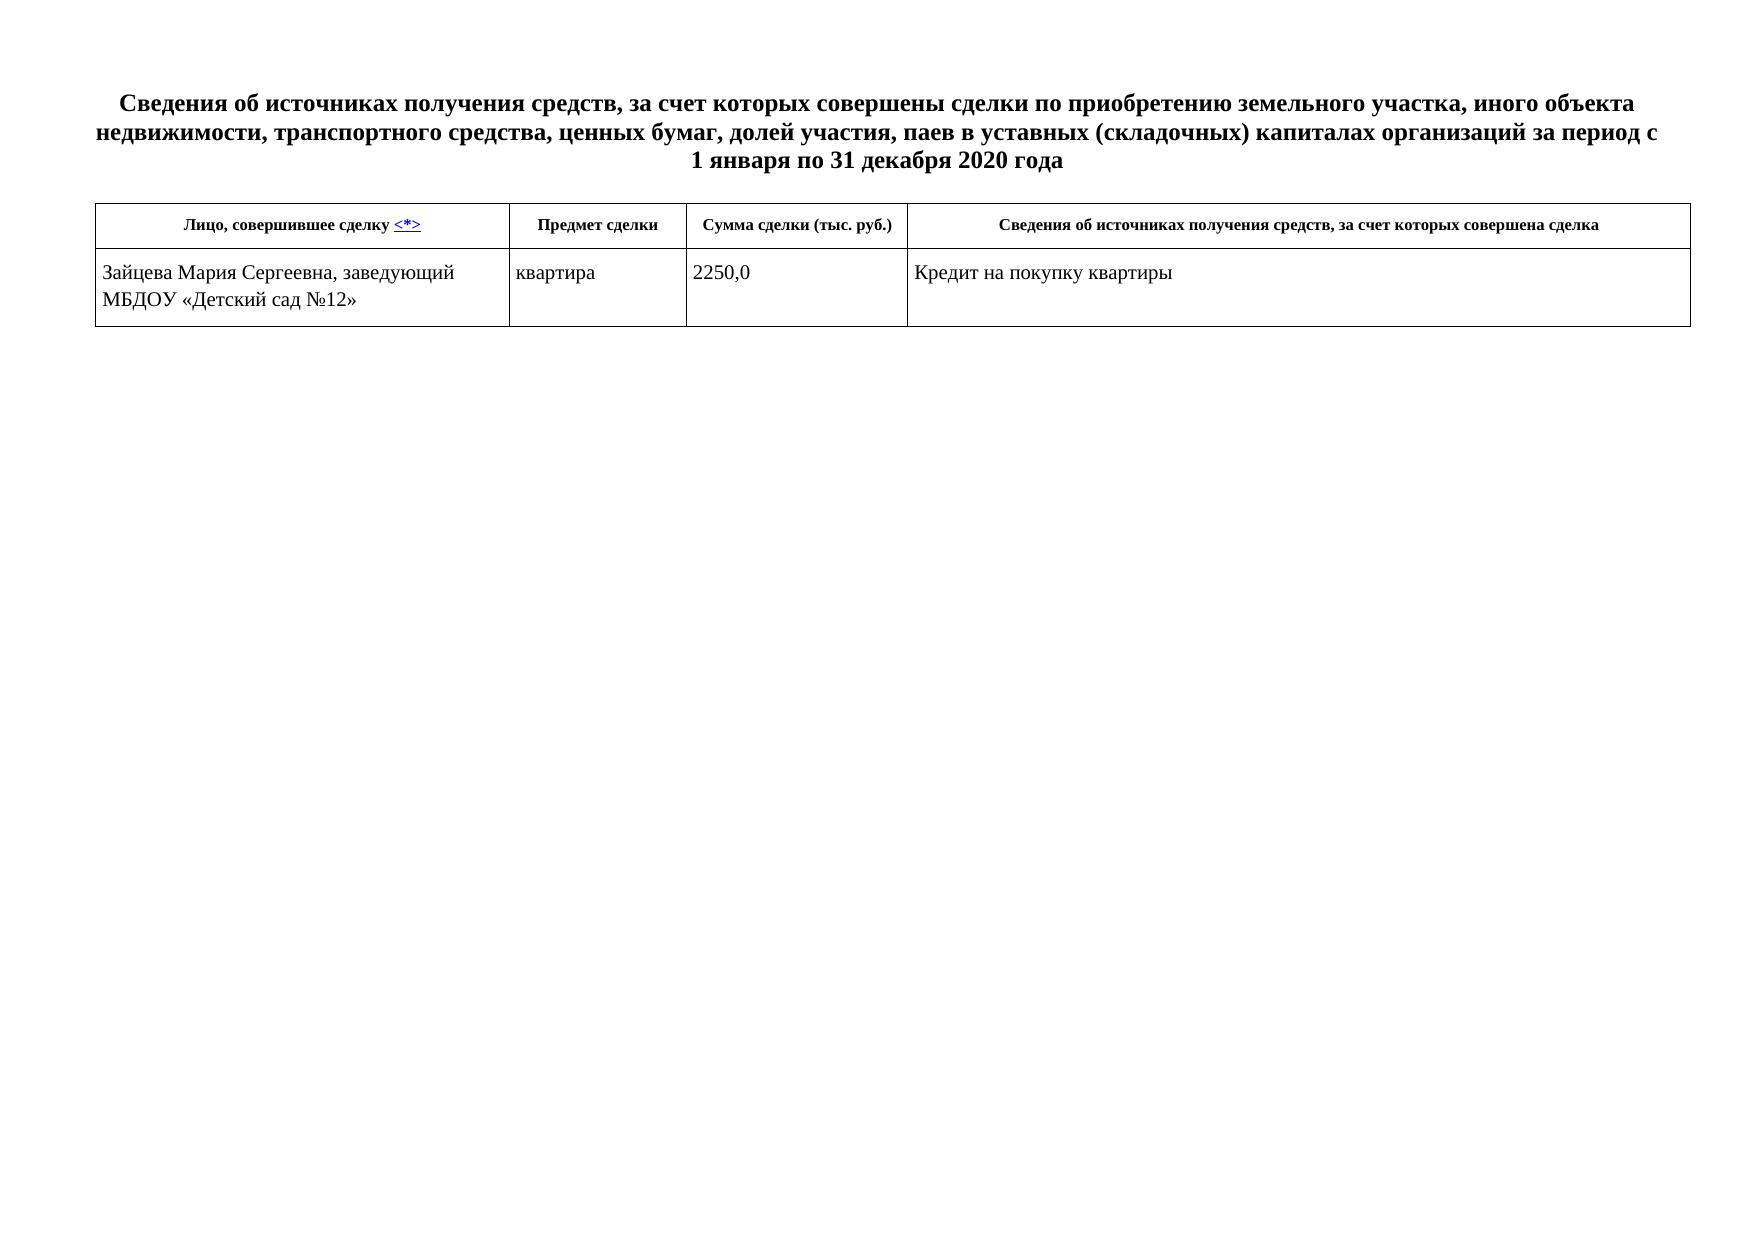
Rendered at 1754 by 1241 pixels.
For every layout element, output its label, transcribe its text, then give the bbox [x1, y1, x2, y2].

table_cell квартира [510, 249, 686, 326]
table_header Предмет сделки [510, 204, 686, 248]
table_header Сведения об источниках получения средств, за счет которых совершена сделка [908, 204, 1690, 248]
text Сведения об источниках получения средств, за счет которых совершены сделки по приобретению земельного участка, иного объекта недвижимости, транспортного средства, ценных бумаг, долей участия, паев в уставных (складочных) капиталах организаций за период с 1 января по 31 декабря 2020 года [89, 88, 1665, 174]
table_cell Зайцева Мария Сергеевна, заведующий МБДОУ «Детский сад №12» [96, 249, 509, 326]
table_header Лицо, совершившее сделку <*> [96, 204, 509, 248]
table_cell Кредит на покупку квартиры [908, 249, 1690, 326]
table_cell 2250,0 [687, 249, 907, 326]
table_header Сумма сделки (тыс. руб.) [687, 204, 907, 248]
